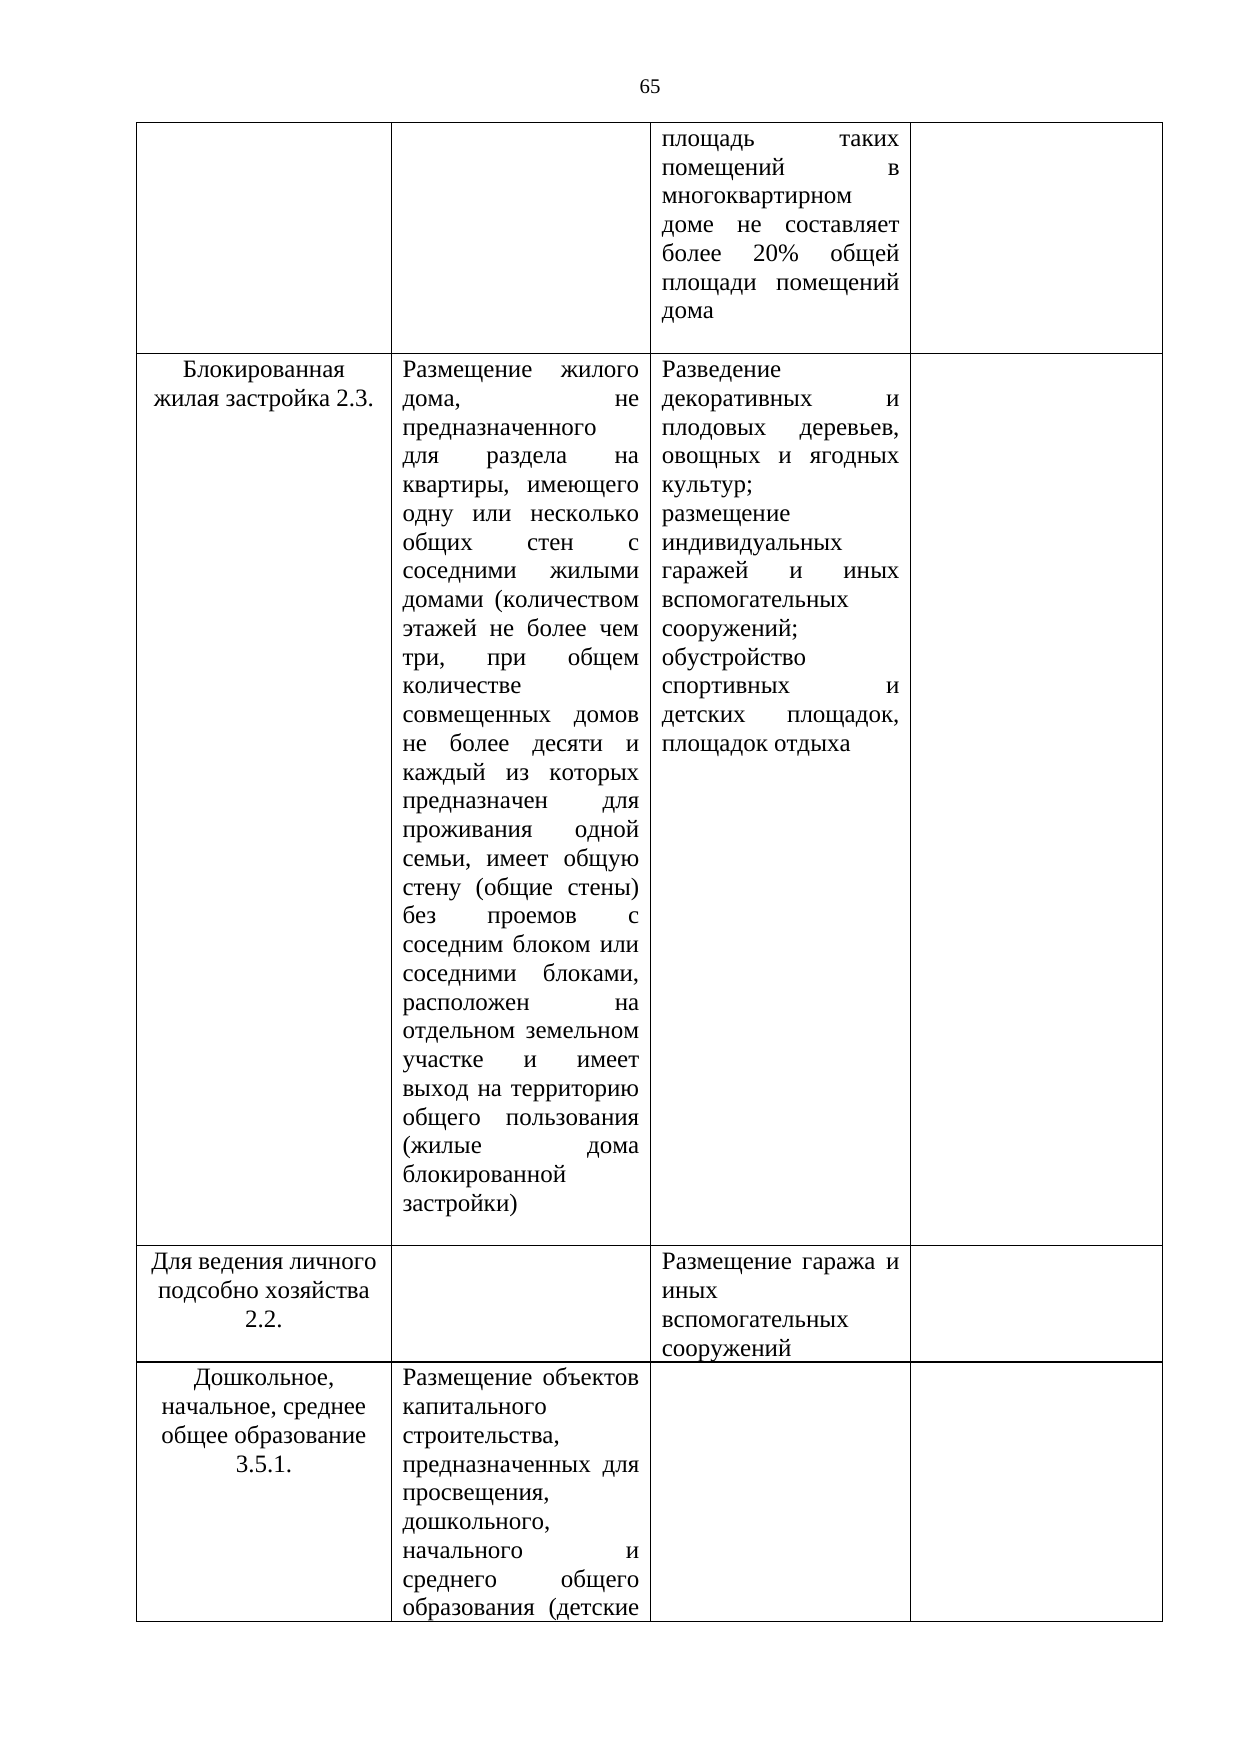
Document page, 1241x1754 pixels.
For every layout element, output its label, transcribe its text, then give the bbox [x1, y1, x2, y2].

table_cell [137, 1363, 391, 1621]
table_cell [911, 1363, 1162, 1621]
table_cell [651, 1363, 910, 1621]
table_cell [911, 354, 1162, 1245]
table_cell Размещение жилого дома, не предназначенного для раздела на квартиры, имеющего одну или несколько общих стен с соседними жилыми домами (количеством этажей не более чем три, при общем количестве совмещенных домов не более десяти и каждый из которых предназначен для проживания одной семьи, имеет общую стену (общие стены) без проемов с соседним блоком или соседними блоками, расположен на отдельном земельном участке и имеет выход на территорию общего пользования (жилые дома блокированной застройки) [392, 354, 650, 1245]
table_cell [911, 123, 1162, 353]
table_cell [392, 123, 650, 353]
table_cell Для ведения личного подсобно хозяйства 2.2. [137, 1246, 391, 1361]
table_cell Размещение гаража и иных вспомогательных сооружений [651, 1246, 910, 1361]
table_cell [137, 123, 391, 353]
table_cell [392, 1363, 650, 1621]
table_cell [392, 1246, 650, 1361]
table_cell Разведение декоративных и плодовых деревьев, овощных и ягодных культур; размещение индивидуальных гаражей и иных вспомогательных сооружений; обустройство спортивных и детских площадок, площадок отдыха [651, 354, 910, 1245]
table_cell Блокированная жилая застройка 2.3. [137, 354, 391, 1245]
table_cell [911, 1246, 1162, 1361]
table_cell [651, 123, 910, 353]
